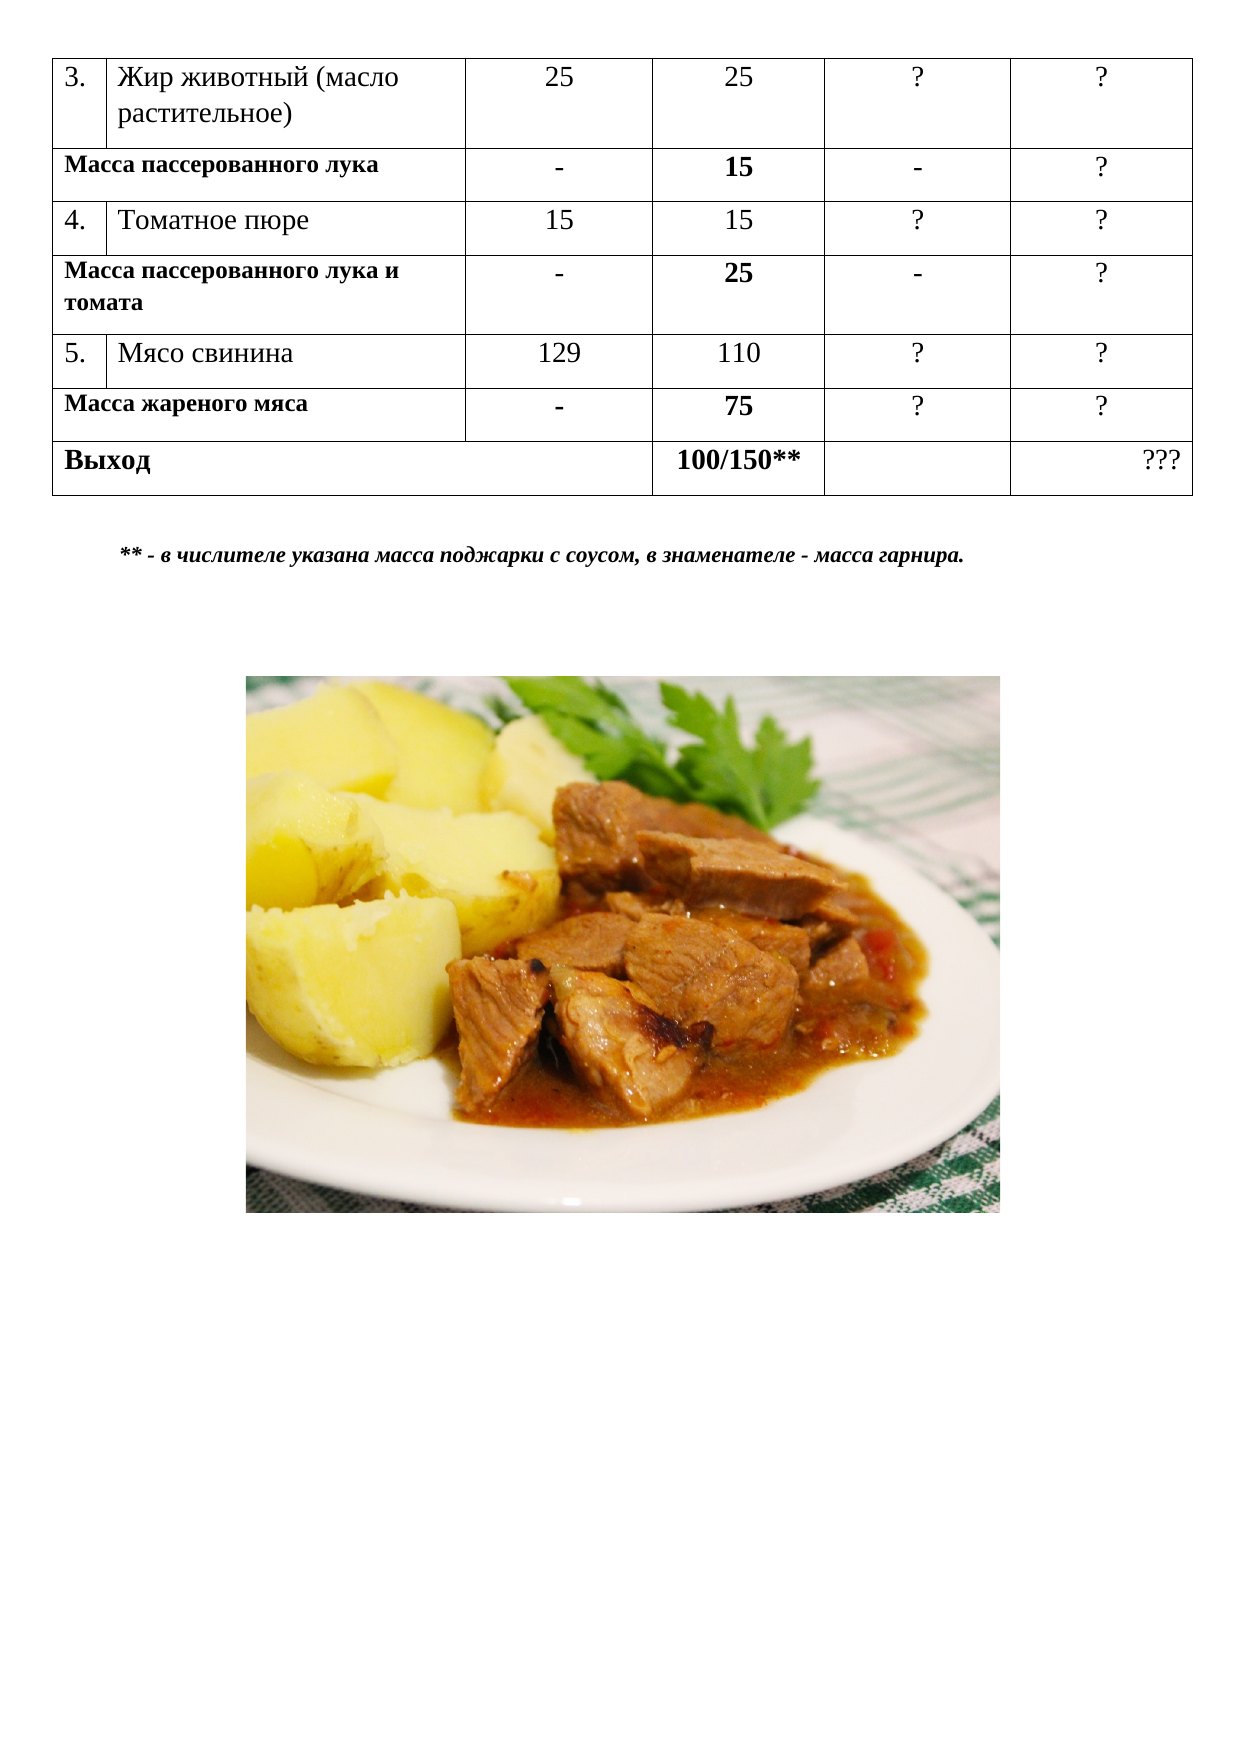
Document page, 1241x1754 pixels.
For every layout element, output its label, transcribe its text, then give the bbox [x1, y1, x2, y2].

table_cell 25 [653, 256, 824, 334]
table_cell ? [1011, 335, 1192, 387]
table_cell - [825, 149, 1010, 201]
table_cell 110 [653, 335, 824, 387]
table_cell Жир животный (масло растительное) [107, 59, 465, 148]
table_cell 129 [466, 335, 652, 387]
table_cell 15 [653, 202, 824, 254]
table_cell Масса пассерованного лука [53, 149, 465, 201]
table_cell ? [1011, 59, 1192, 148]
table_cell 100/150** [653, 442, 824, 494]
table_cell Масса жареного мяса [53, 389, 465, 441]
table_cell 25 [466, 59, 652, 148]
table_cell ? [1011, 256, 1192, 334]
table_cell - [466, 389, 652, 441]
table_cell 5. [53, 335, 106, 387]
table_cell - [466, 149, 652, 201]
table_cell - [466, 256, 652, 334]
table_cell 15 [466, 202, 652, 254]
table_cell ? [825, 59, 1010, 148]
table_cell [825, 442, 1010, 494]
picture [245, 676, 1001, 1213]
text ** - в числителе указана масса поджарки с соусом, в знаменателе - масса гарнира. [119, 541, 1127, 567]
table_cell Томатное пюре [107, 202, 465, 254]
table_cell ? [825, 202, 1010, 254]
table_cell ? [825, 389, 1010, 441]
table_cell ? [825, 335, 1010, 387]
table_cell Масса пассерованного лука и томата [53, 256, 465, 334]
table_cell 3. [53, 59, 106, 148]
table_cell 25 [653, 59, 824, 148]
table_cell - [825, 256, 1010, 334]
table_cell 15 [653, 149, 824, 201]
table_cell ??? [1011, 442, 1192, 494]
table_cell Выход [53, 442, 652, 494]
table_cell ? [1011, 389, 1192, 441]
table_cell 4. [53, 202, 106, 254]
table_cell 75 [653, 389, 824, 441]
table_cell ? [1011, 202, 1192, 254]
table_cell Мясо свинина [107, 335, 465, 387]
table_cell ? [1011, 149, 1192, 201]
